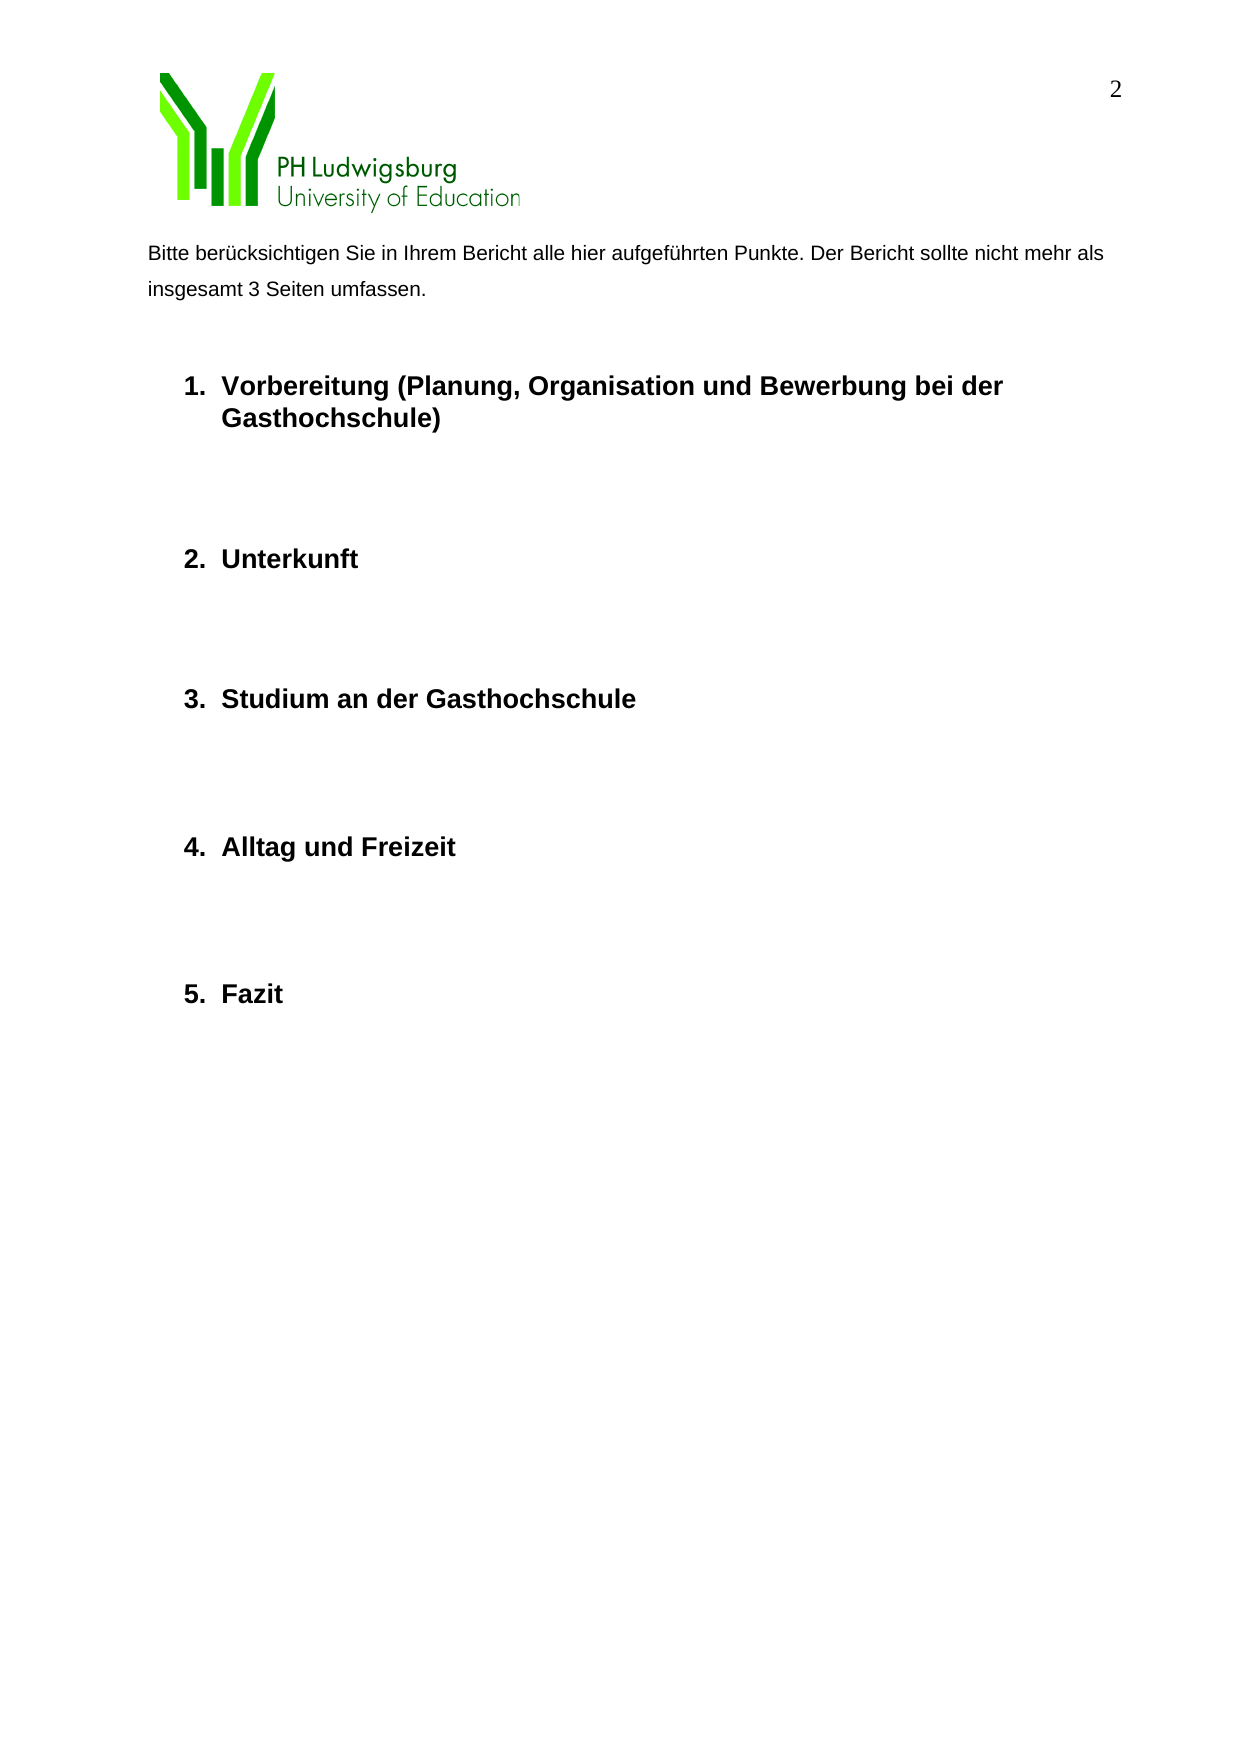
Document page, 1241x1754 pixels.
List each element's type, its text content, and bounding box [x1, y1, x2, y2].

text Bitte berücksichtigen Sie in Ihrem Bericht alle hier aufgeführten Punkte. Der Bericht sollte nicht mehr als insgesamt 3 Seiten umfassen. [148, 241, 1122, 301]
subtitle Studium an der Gasthochschule [184, 683, 1122, 715]
picture [160, 73, 520, 213]
subtitle Fazit [184, 978, 1122, 1010]
subtitle Unterkunft [184, 543, 1122, 574]
subtitle Vorbereitung (Planung, Organisation und Bewerbung bei der Gasthochschule) [184, 370, 1122, 433]
subtitle Alltag und Freizeit [184, 831, 1122, 862]
